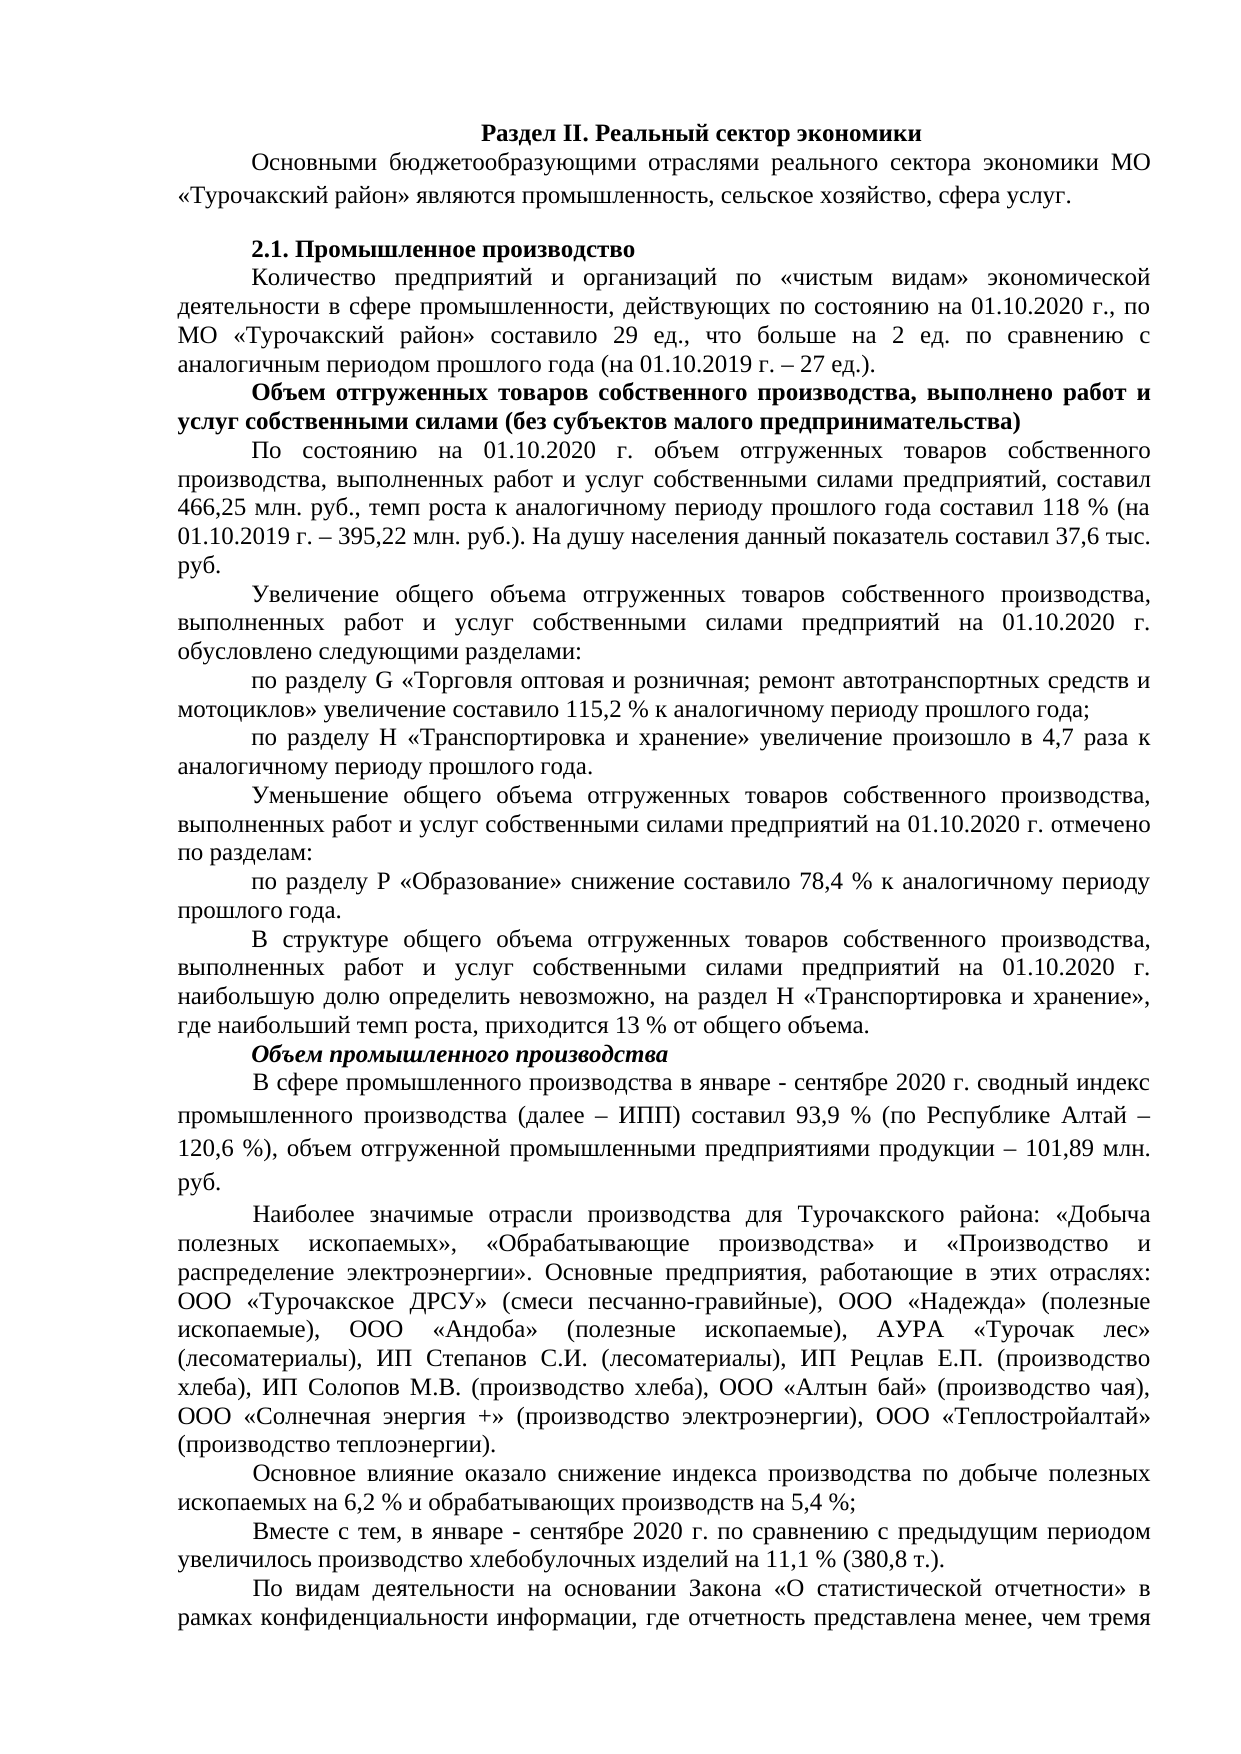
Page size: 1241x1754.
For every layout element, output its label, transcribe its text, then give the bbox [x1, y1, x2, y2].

text Уменьшение общего объема отгруженных товаров собственного производства, выполненных работ и услуг собственными силами предприятий на 01.10.2020 г. отмечено по разделам: [177, 780, 1152, 866]
text В сфере промышленного производства в январе - сентябре 2020 г. сводный индекс промышленного производства (далее – ИПП) составил 93,9 % (по Республике Алтай – 120,6 %), объем отгруженной промышленными предприятиями продукции – 101,89 млн. руб. [177, 1067, 1152, 1195]
text Наиболее значимые отрасли производства для Турочакского района: «Добыча полезных ископаемых», «Обрабатывающие производства» и «Производство и распределение электроэнергии». Основные предприятия, работающие в этих отраслях: ООО «Турочакское ДРСУ» (смеси песчанно-гравийные), ООО «Надежда» (полезные ископаемые), ООО «Андоба» (полезные ископаемые), АУРА «Турочак лес» (лесоматериалы), ИП Степанов С.И. (лесоматериалы), ИП Рецлав Е.П. (производство хлеба), ИП Солопов М.В. (производство хлеба), ООО «Алтын бай» (производство чая), ООО «Солнечная энергия +» (производство электроэнергии), ООО «Теплостройалтай» (производство теплоэнергии). [177, 1199, 1152, 1458]
text Раздел II. Реальный сектор экономики [177, 118, 1152, 147]
text Объем промышленного производства [177, 1039, 1152, 1067]
text по разделу Н «Транспортировка и хранение» увеличение произошло в 4,7 раза к аналогичному периоду прошлого года. [177, 722, 1152, 780]
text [177, 1573, 1152, 1631]
text по разделу Р «Образование» снижение составило 78,4 % к аналогичному периоду прошлого года. [177, 866, 1152, 924]
text Основными бюджетообразующими отраслями реального сектора экономики МО «Турочакский район» являются промышленность, сельское хозяйство, сфера услуг. [177, 147, 1152, 209]
text Основное влияние оказало снижение индекса производства по добыче полезных ископаемых на 6,2 % и обрабатывающих производств на 5,4 %; [177, 1458, 1152, 1516]
text Увеличение общего объема отгруженных товаров собственного производства, выполненных работ и услуг собственными силами предприятий на 01.10.2020 г. обусловлено следующими разделами: [177, 579, 1152, 665]
text Объем отгруженных товаров собственного производства, выполнено работ и услуг собственными силами (без субъектов малого предпринимательства) [177, 377, 1152, 435]
text В структуре общего объема отгруженных товаров собственного производства, выполненных работ и услуг собственными силами предприятий на 01.10.2020 г. наибольшую долю определить невозможно, на раздел Н «Транспортировка и хранение», где наибольший темп роста, приходится 13 % от общего объема. [177, 924, 1152, 1039]
text По состоянию на 01.10.2020 г. объем отгруженных товаров собственного производства, выполненных работ и услуг собственными силами предприятий, составил 466,25 млн. руб., темп роста к аналогичному периоду прошлого года составил 118 % (на 01.10.2019 г. – 395,22 млн. руб.). На душу населения данный показатель составил 37,6 тыс. руб. [177, 435, 1152, 579]
text Вместе с тем, в январе - сентябре 2020 г. по сравнению с предыдущим периодом увеличилось производство хлебобулочных изделий на 11,1 % (380,8 т.). [177, 1516, 1152, 1573]
text 2.1. Промышленное производство [177, 234, 1152, 262]
text Количество предприятий и организаций по «чистым видам» экономической деятельности в сфере промышленности, действующих по состоянию на 01.10.2020 г., по МО «Турочакский район» составило 29 ед., что больше на 2 ед. по сравнению с аналогичным периодом прошлого года (на 01.10.2019 г. – 27 ед.). [177, 262, 1152, 377]
text по разделу G «Торговля оптовая и розничная; ремонт автотранспортных средств и мотоциклов» увеличение составило 115,2 % к аналогичному периоду прошлого года; [177, 665, 1152, 722]
